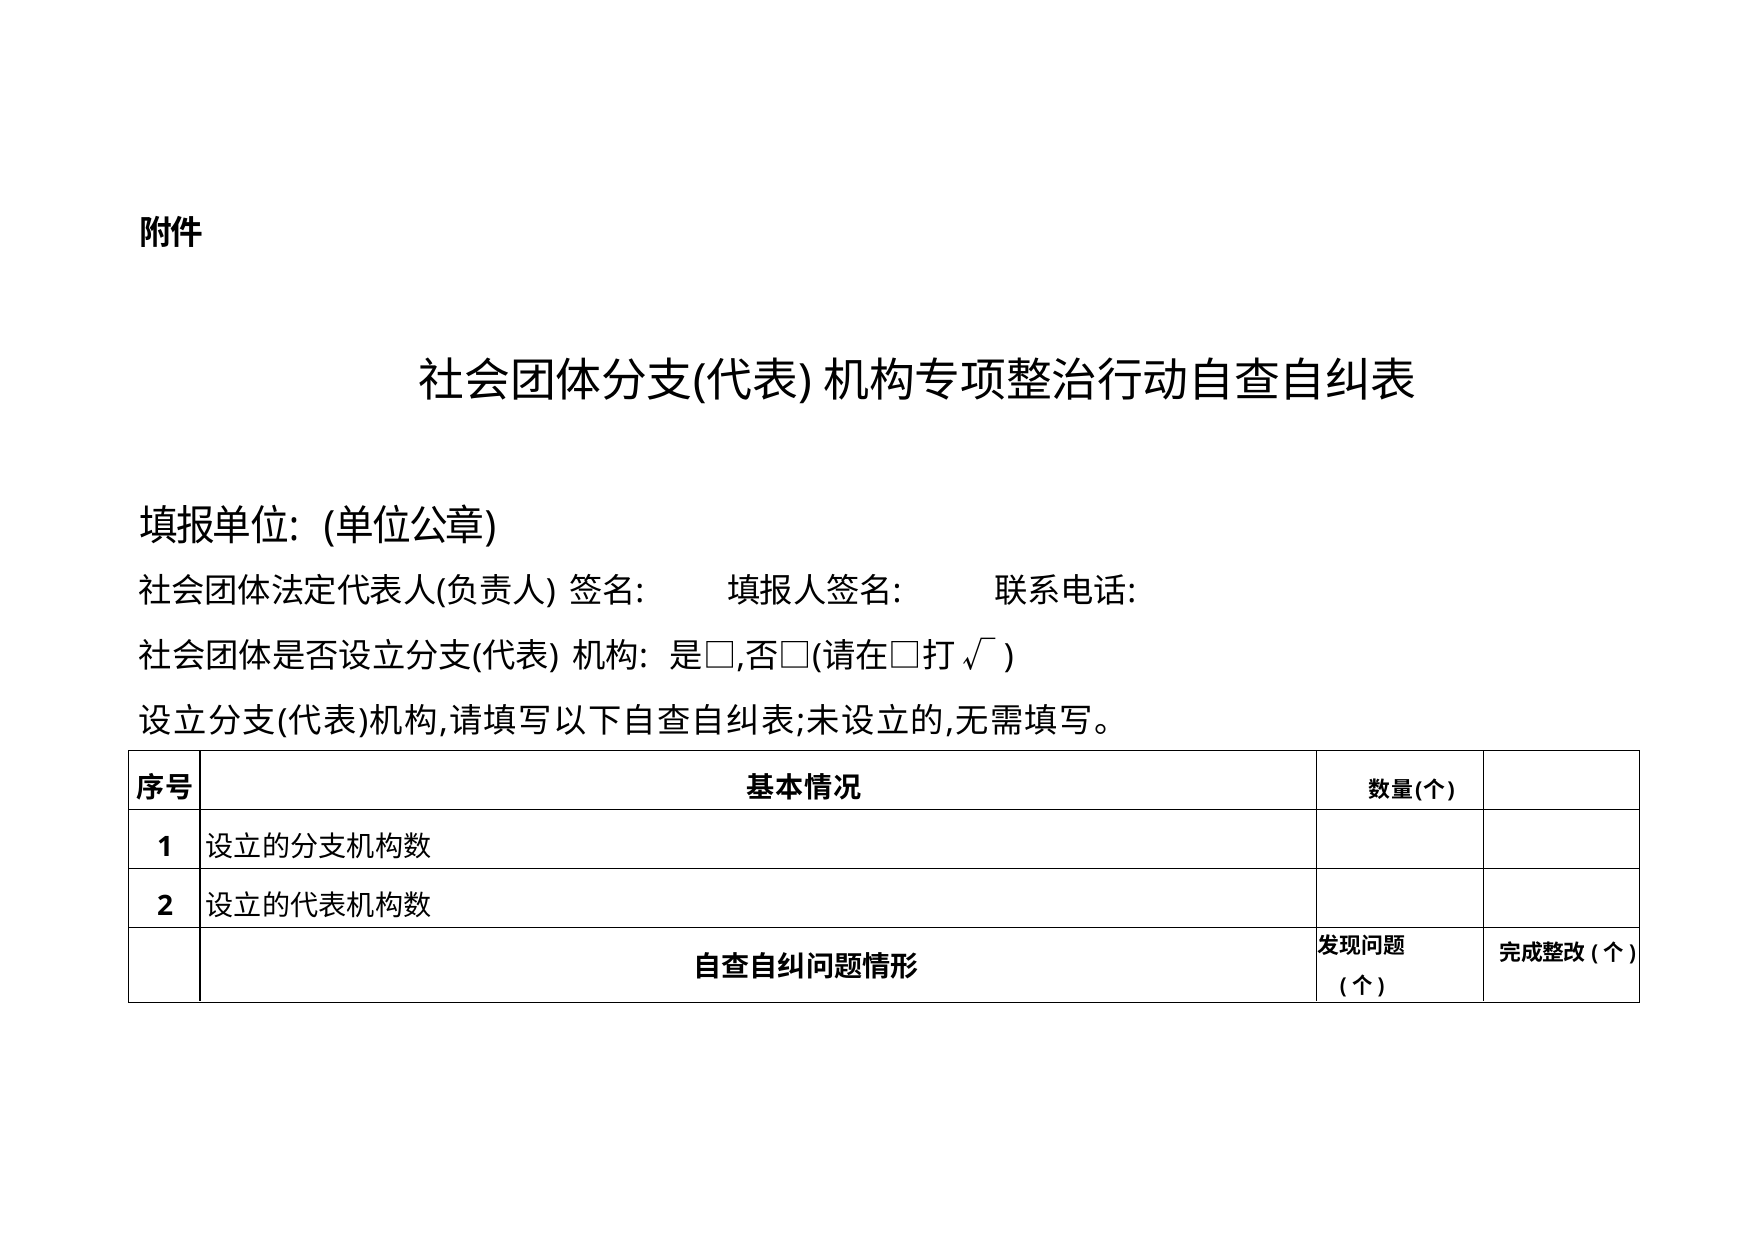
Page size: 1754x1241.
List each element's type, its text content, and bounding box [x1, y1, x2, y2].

table_cell 1 [129, 810, 199, 868]
table_header 基本情况 [201, 751, 1316, 809]
table_header 数量(个) [1317, 751, 1483, 809]
table_cell 发现问题 ( 个 ) [1317, 928, 1483, 1001]
table_cell [1484, 869, 1639, 927]
text 社会团体是否设立分支(代表) 机构: 是□,否□(请在□打 √ ) [129, 620, 1625, 685]
text 社会团体法定代表人(负责人) 签名: 填报人签名: 联系电话: [129, 555, 1625, 620]
table_cell [1317, 810, 1483, 868]
table_cell 2 [129, 869, 199, 927]
text 设立分支(代表)机构,请填写以下自查自纠表;未设立的,无需填写。 [129, 685, 1625, 750]
text 填报单位: (单位公章) [129, 490, 1625, 555]
table_cell 设立的代表机构数 [201, 869, 1316, 927]
table_header [1484, 751, 1639, 809]
table_cell [1317, 869, 1483, 927]
table_cell 完成整改 ( 个 ) [1484, 928, 1639, 1001]
table_cell [1484, 810, 1639, 868]
text 社会团体分支(代表) 机构专项整治行动自查自纠表 [129, 328, 1625, 425]
table_header 序号 [129, 751, 199, 809]
table_cell 设立的分支机构数 [201, 810, 1316, 868]
text 附件 [129, 198, 1625, 263]
table_cell [129, 928, 199, 1001]
table_cell 自查自纠问题情形 [201, 928, 1316, 1001]
